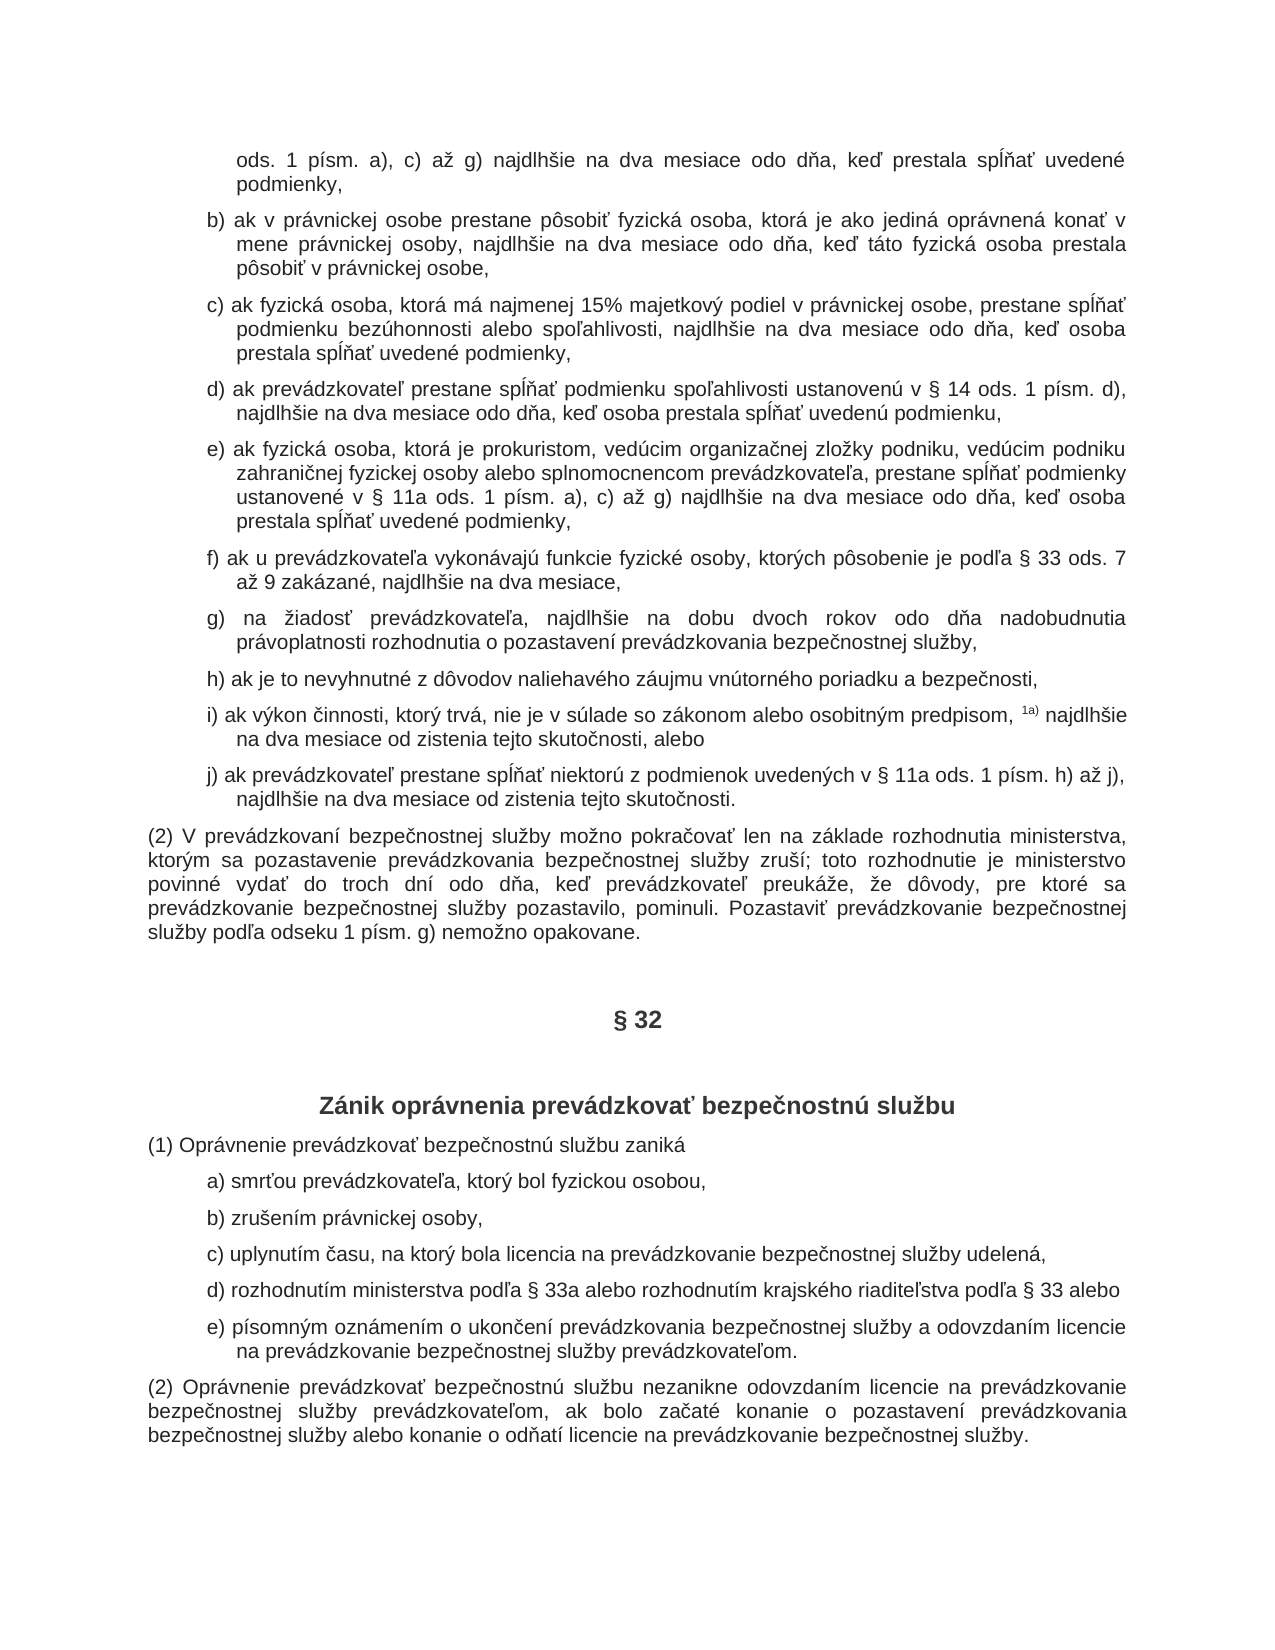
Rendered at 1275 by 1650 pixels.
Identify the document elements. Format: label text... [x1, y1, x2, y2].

text c) uplynutím času, na ktorý bola licencia na prevádzkovanie bezpečnostnej služby udelená, [207, 1242, 1127, 1266]
text b) ak v právnickej osobe prestane pôsobiť fyzická osoba, ktorá je ako jediná oprávnená konať v mene právnickej osoby, najdlhšie na dva mesiace odo dňa, keď táto fyzická osoba prestala pôsobiť v právnickej osobe, [207, 208, 1127, 280]
subtitle Zánik oprávnenia prevádzkovať bezpečnostnú službu [148, 1091, 1127, 1120]
text c) ak fyzická osoba, ktorá má najmenej 15% majetkový podiel v právnickej osobe, prestane spĺňať podmienku bezúhonnosti alebo spoľahlivosti, najdlhšie na dva mesiace odo dňa, keď osoba prestala spĺňať uvedené podmienky, [207, 292, 1127, 364]
text d) ak prevádzkovateľ prestane spĺňať podmienku spoľahlivosti ustanovenú v § 14 ods. 1 písm. d), najdlhšie na dva mesiace odo dňa, keď osoba prestala spĺňať uvedenú podmienku, [207, 377, 1127, 425]
text f) ak u prevádzkovateľa vykonávajú funkcie fyzické osoby, ktorých pôsobenie je podľa § 33 ods. 7 až 9 zakázané, najdlhšie na dva mesiace, [207, 546, 1127, 593]
text (2) Oprávnenie prevádzkovať bezpečnostnú službu nezanikne odovzdaním licencie na prevádzkovanie bezpečnostnej služby prevádzkovateľom, ak bolo začaté konanie o pozastavení prevádzkovania bezpečnostnej služby alebo konanie o odňatí licencie na prevádzkovanie bezpečnostnej služby. [148, 1375, 1127, 1447]
text e) písomným oznámením o ukončení prevádzkovania bezpečnostnej služby a odovzdaním licencie na prevádzkovanie bezpečnostnej služby prevádzkovateľom. [207, 1315, 1127, 1363]
text (1) Oprávnenie prevádzkovať bezpečnostnú službu zaniká [148, 1132, 1127, 1156]
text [207, 148, 1127, 196]
text j) ak prevádzkovateľ prestane spĺňať niektorú z podmienok uvedených v § 11a ods. 1 písm. h) až j), najdlhšie na dva mesiace od zistenia tejto skutočnosti. [207, 763, 1127, 811]
text § 32 [148, 1005, 1127, 1034]
text i) ak výkon činnosti, ktorý trvá, nie je v súlade so zákonom alebo osobitným predpisom, 1a) najdlhšie na dva mesiace od zistenia tejto skutočnosti, alebo [207, 703, 1127, 751]
text d) rozhodnutím ministerstva podľa § 33a alebo rozhodnutím krajského riaditeľstva podľa § 33 alebo [207, 1278, 1127, 1302]
text (2) V prevádzkovaní bezpečnostnej služby možno pokračovať len na základe rozhodnutia ministerstva, ktorým sa pozastavenie prevádzkovania bezpečnostnej služby zruší; toto rozhodnutie je ministerstvo povinné vydať do troch dní odo dňa, keď prevádzkovateľ preukáže, že dôvody, pre ktoré sa prevádzkovanie bezpečnostnej služby pozastavilo, pominuli. Pozastaviť prevádzkovanie bezpečnostnej služby podľa odseku 1 písm. g) nemožno opakovane. [148, 824, 1127, 943]
text b) zrušením právnickej osoby, [207, 1205, 1127, 1229]
text g) na žiadosť prevádzkovateľa, najdlhšie na dobu dvoch rokov odo dňa nadobudnutia právoplatnosti rozhodnutia o pozastavení prevádzkovania bezpečnostnej služby, [207, 606, 1127, 654]
text e) ak fyzická osoba, ktorá je prokuristom, vedúcim organizačnej zložky podniku, vedúcim podniku zahraničnej fyzickej osoby alebo splnomocnencom prevádzkovateľa, prestane spĺňať podmienky ustanovené v § 11a ods. 1 písm. a), c) až g) najdlhšie na dva mesiace odo dňa, keď osoba prestala spĺňať uvedené podmienky, [207, 437, 1127, 533]
text a) smrťou prevádzkovateľa, ktorý bol fyzickou osobou, [207, 1169, 1127, 1193]
text h) ak je to nevyhnutné z dôvodov naliehavého záujmu vnútorného poriadku a bezpečnosti, [207, 666, 1127, 690]
